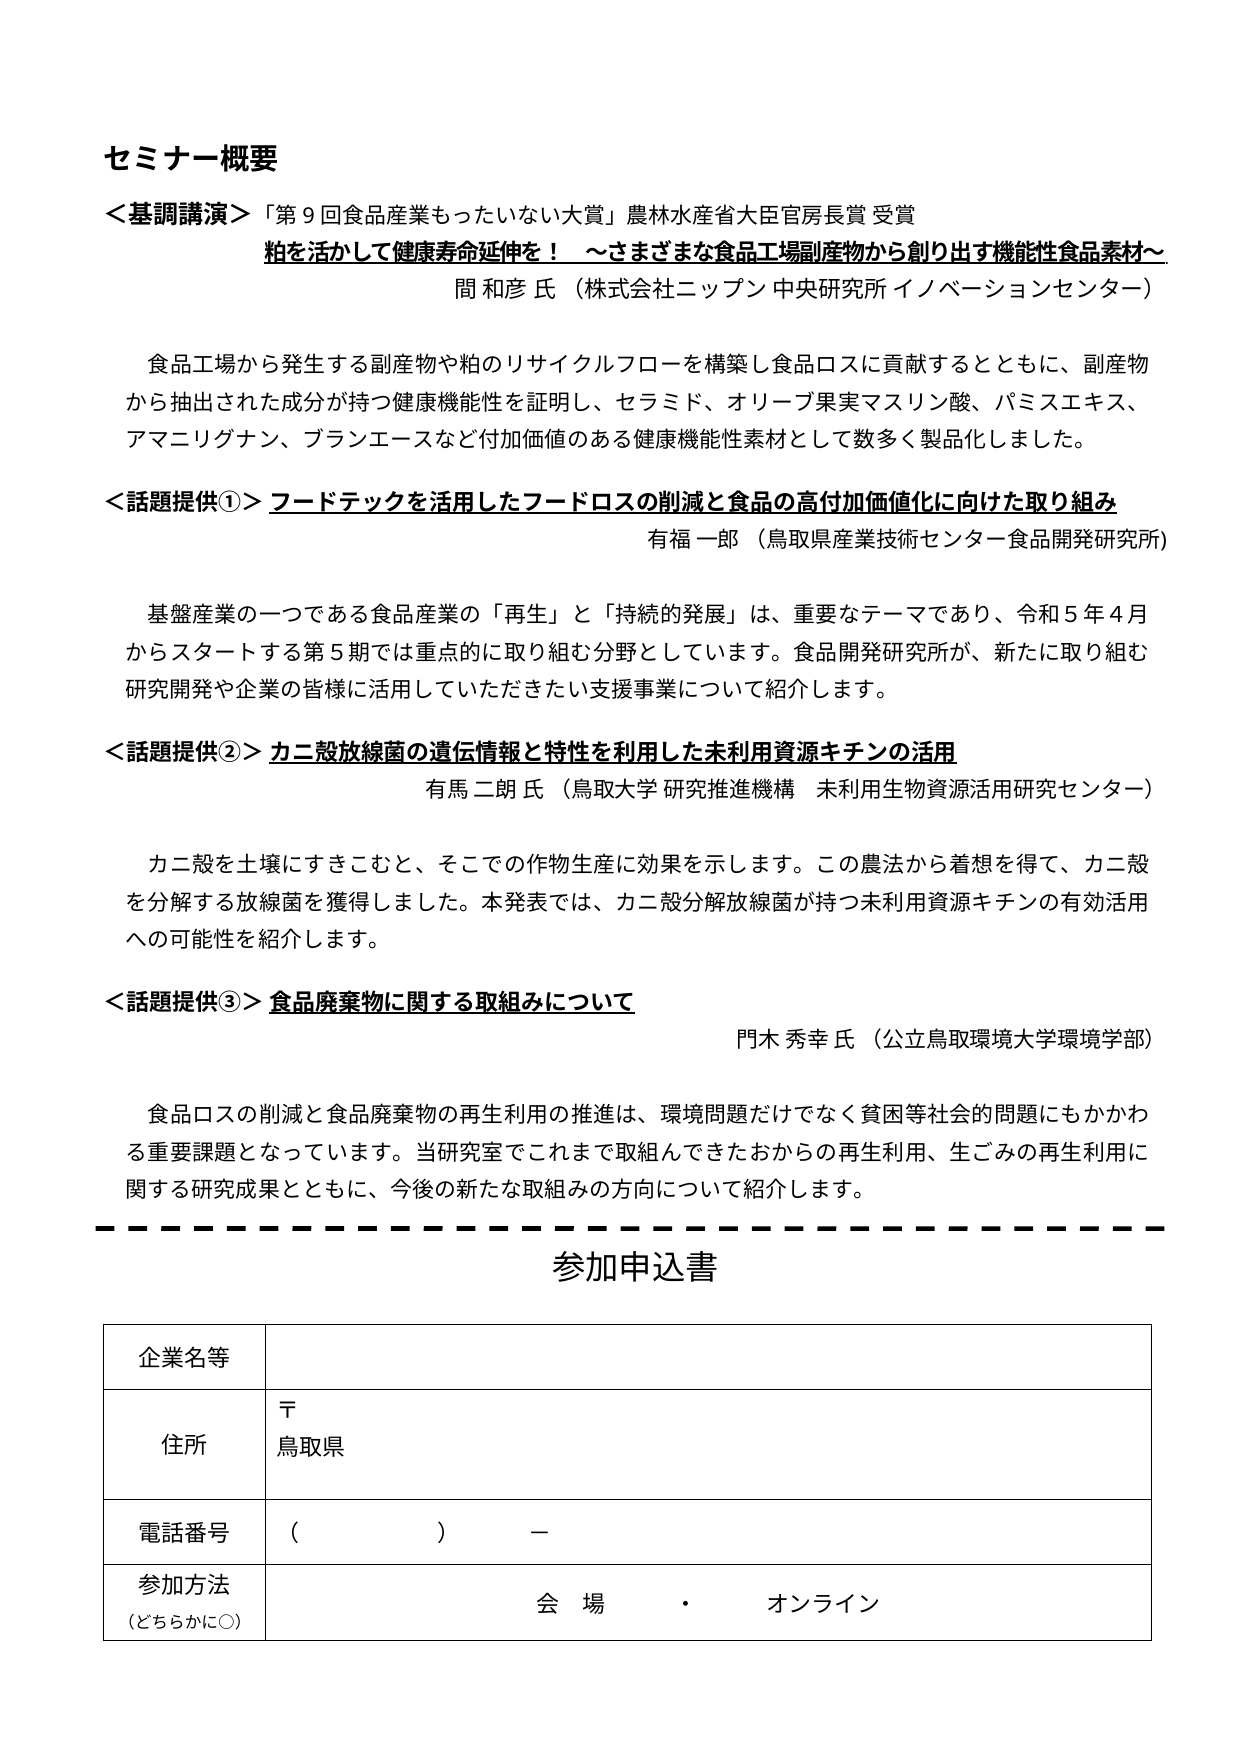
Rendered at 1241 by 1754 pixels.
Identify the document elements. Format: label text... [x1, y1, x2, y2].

table_header [266, 1325, 1151, 1388]
text 有福 一郎 （鳥取県産業技術センター食品開発研究所) [103, 519, 1167, 557]
table_cell 電話番号 [104, 1500, 265, 1563]
text 粕を活かして健康寿命延伸を！ ～さまざまな食品工場副産物から創り出す機能性食品素材～ [103, 232, 1167, 269]
table_cell 住所 [104, 1390, 265, 1498]
text セミナー概要 [103, 119, 1167, 194]
text 門木 秀幸 氏 （公立鳥取環境大学環境学部） [103, 1019, 1167, 1057]
table_cell 参加方法 （どちらかに○） [104, 1565, 265, 1639]
text ＜話題提供②＞ カニ殻放線菌の遺伝情報と特性を利用した未利用資源キチンの活用 [103, 732, 1167, 769]
text 食品ロスの削減と食品廃棄物の再生利用の推進は、環境問題だけでなく貧困等社会的問題にもかかわる重要課題となっています。当研究室でこれまで取組んできたおからの再生利用、生ごみの再生利用に関する研究成果とともに、今後の新たな取組みの方向について紹介します。 [125, 1094, 1152, 1207]
text ＜基調講演＞「第 9 回食品産業もったいない大賞」農林水産省大臣官房長賞 受賞 [103, 194, 1167, 232]
text 有馬 二朗 氏 （鳥取大学 研究推進機構 未利用生物資源活用研究センター） [103, 769, 1167, 807]
table_cell 〒 鳥取県 [266, 1390, 1151, 1498]
text 基盤産業の一つである食品産業の「再生」と「持続的発展」は、重要なテーマであり、令和５年４月からスタートする第５期では重点的に取り組む分野としています。食品開発研究所が、新たに取り組む研究開発や企業の皆様に活用していただきたい支援事業について紹介します。 [125, 594, 1152, 707]
text 食品工場から発生する副産物や粕のリサイクルフローを構築し食品ロスに貢献するとともに、副産物から抽出された成分が持つ健康機能性を証明し、セラミド、オリーブ果実マスリン酸、パミスエキス、アマニリグナン、ブランエースなど付加価値のある健康機能性素材として数多く製品化しました。 [125, 344, 1152, 457]
table_cell 会 場 ・ オンライン [266, 1565, 1151, 1639]
text ＜話題提供③＞ 食品廃棄物に関する取組みについて [103, 982, 1167, 1019]
text カニ殻を土壌にすきこむと、そこでの作物生産に効果を示します。この農法から着想を得て、カニ殻を分解する放線菌を獲得しました。本発表では、カニ殻分解放線菌が持つ未利用資源キチンの有効活用への可能性を紹介します。 [125, 844, 1152, 957]
table_cell （ ） － [266, 1500, 1151, 1563]
text 間 和彦 氏 （株式会社ニップン 中央研究所 イノベーションセンター） [103, 269, 1167, 307]
text ＜話題提供①＞ フードテックを活用したフードロスの削減と食品の高付加価値化に向けた取り組み [103, 482, 1167, 519]
table_header 企業名等 [104, 1325, 265, 1388]
